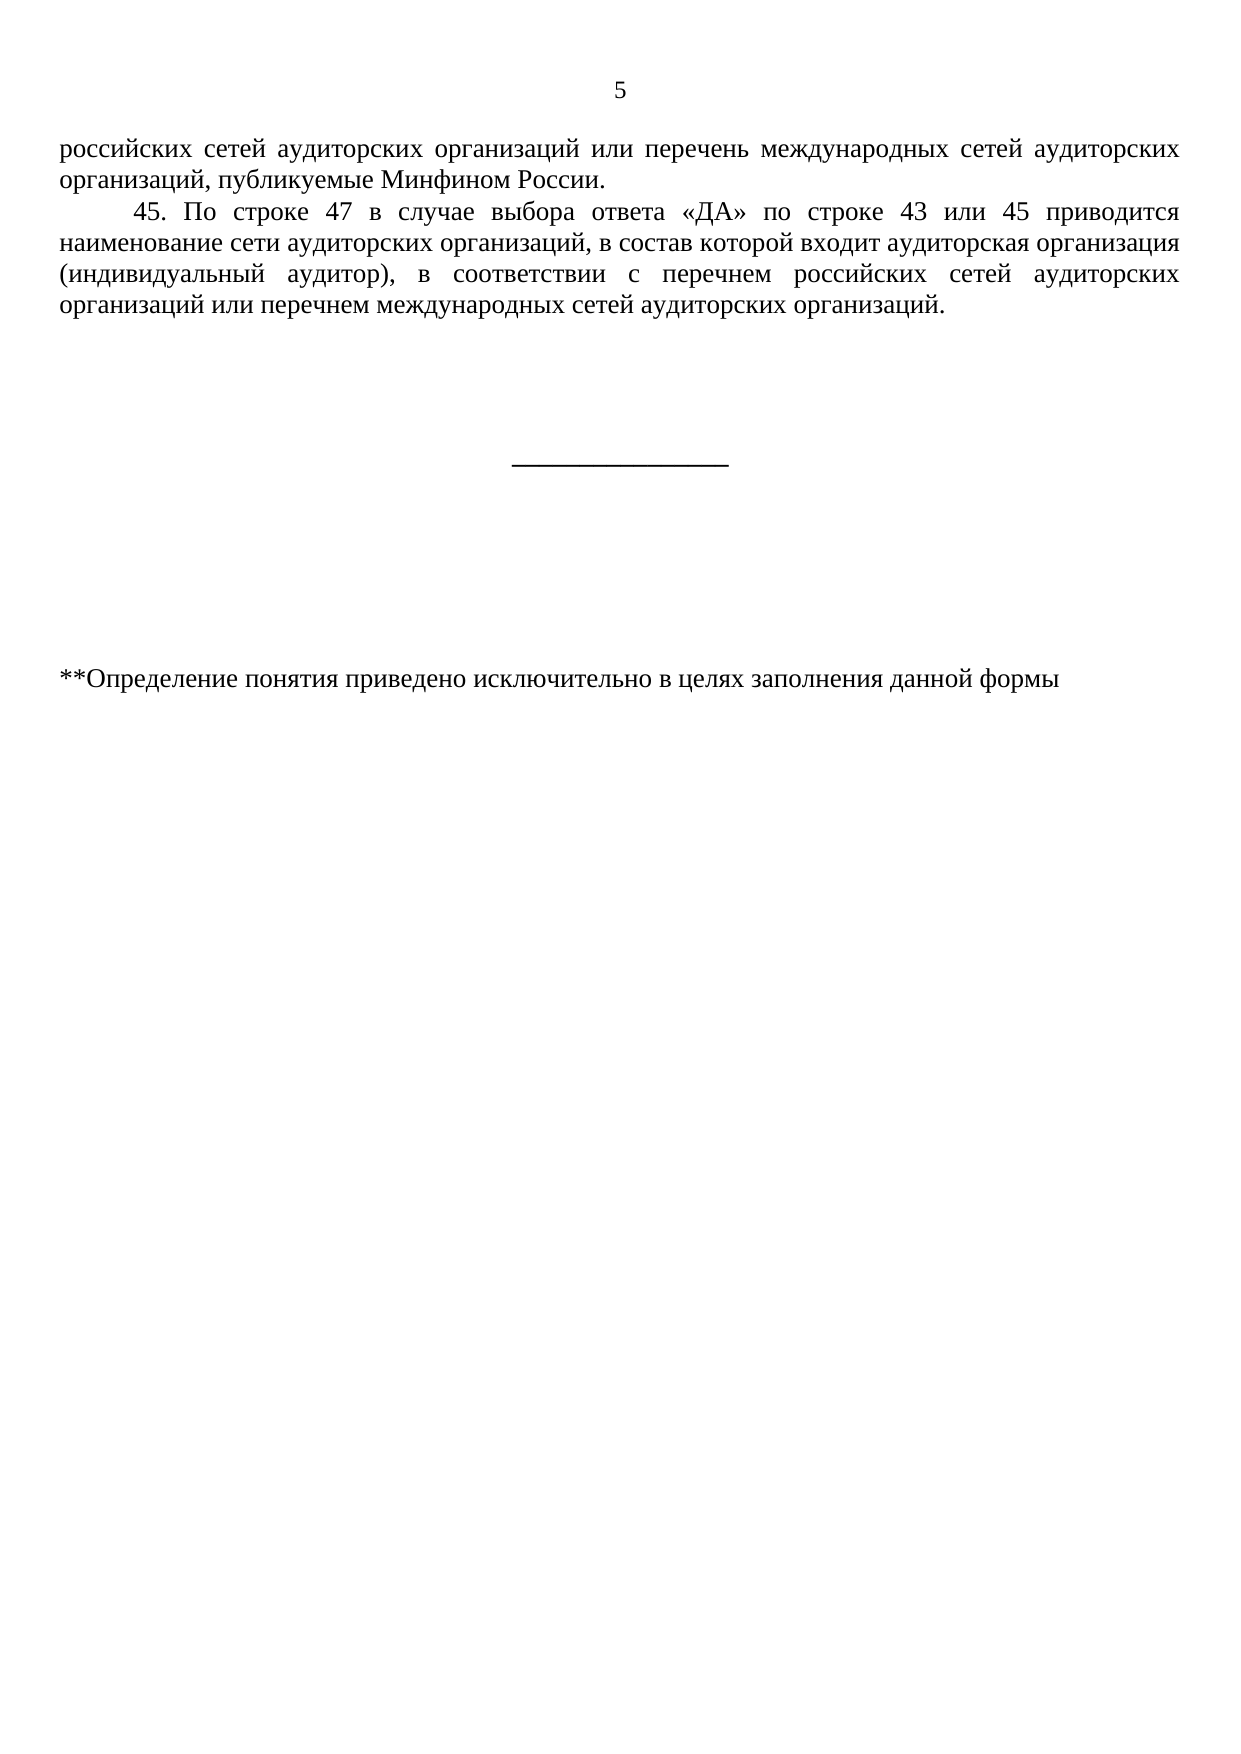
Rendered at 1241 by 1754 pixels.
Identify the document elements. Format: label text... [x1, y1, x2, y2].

title ________________ [59, 438, 1181, 469]
title **Определение понятия приведено исключительно в целях заполнения данной формы [59, 662, 1181, 693]
text 45. По строке 47 в случае выбора ответа «ДА» по строке 43 или 45 приводится наименование сети аудиторских организаций, в состав которой входит аудиторская организация (индивидуальный аудитор), в соответствии с перечнем российских сетей аудиторских организаций или перечнем международных сетей аудиторских организаций. [59, 195, 1181, 319]
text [59, 132, 1181, 195]
